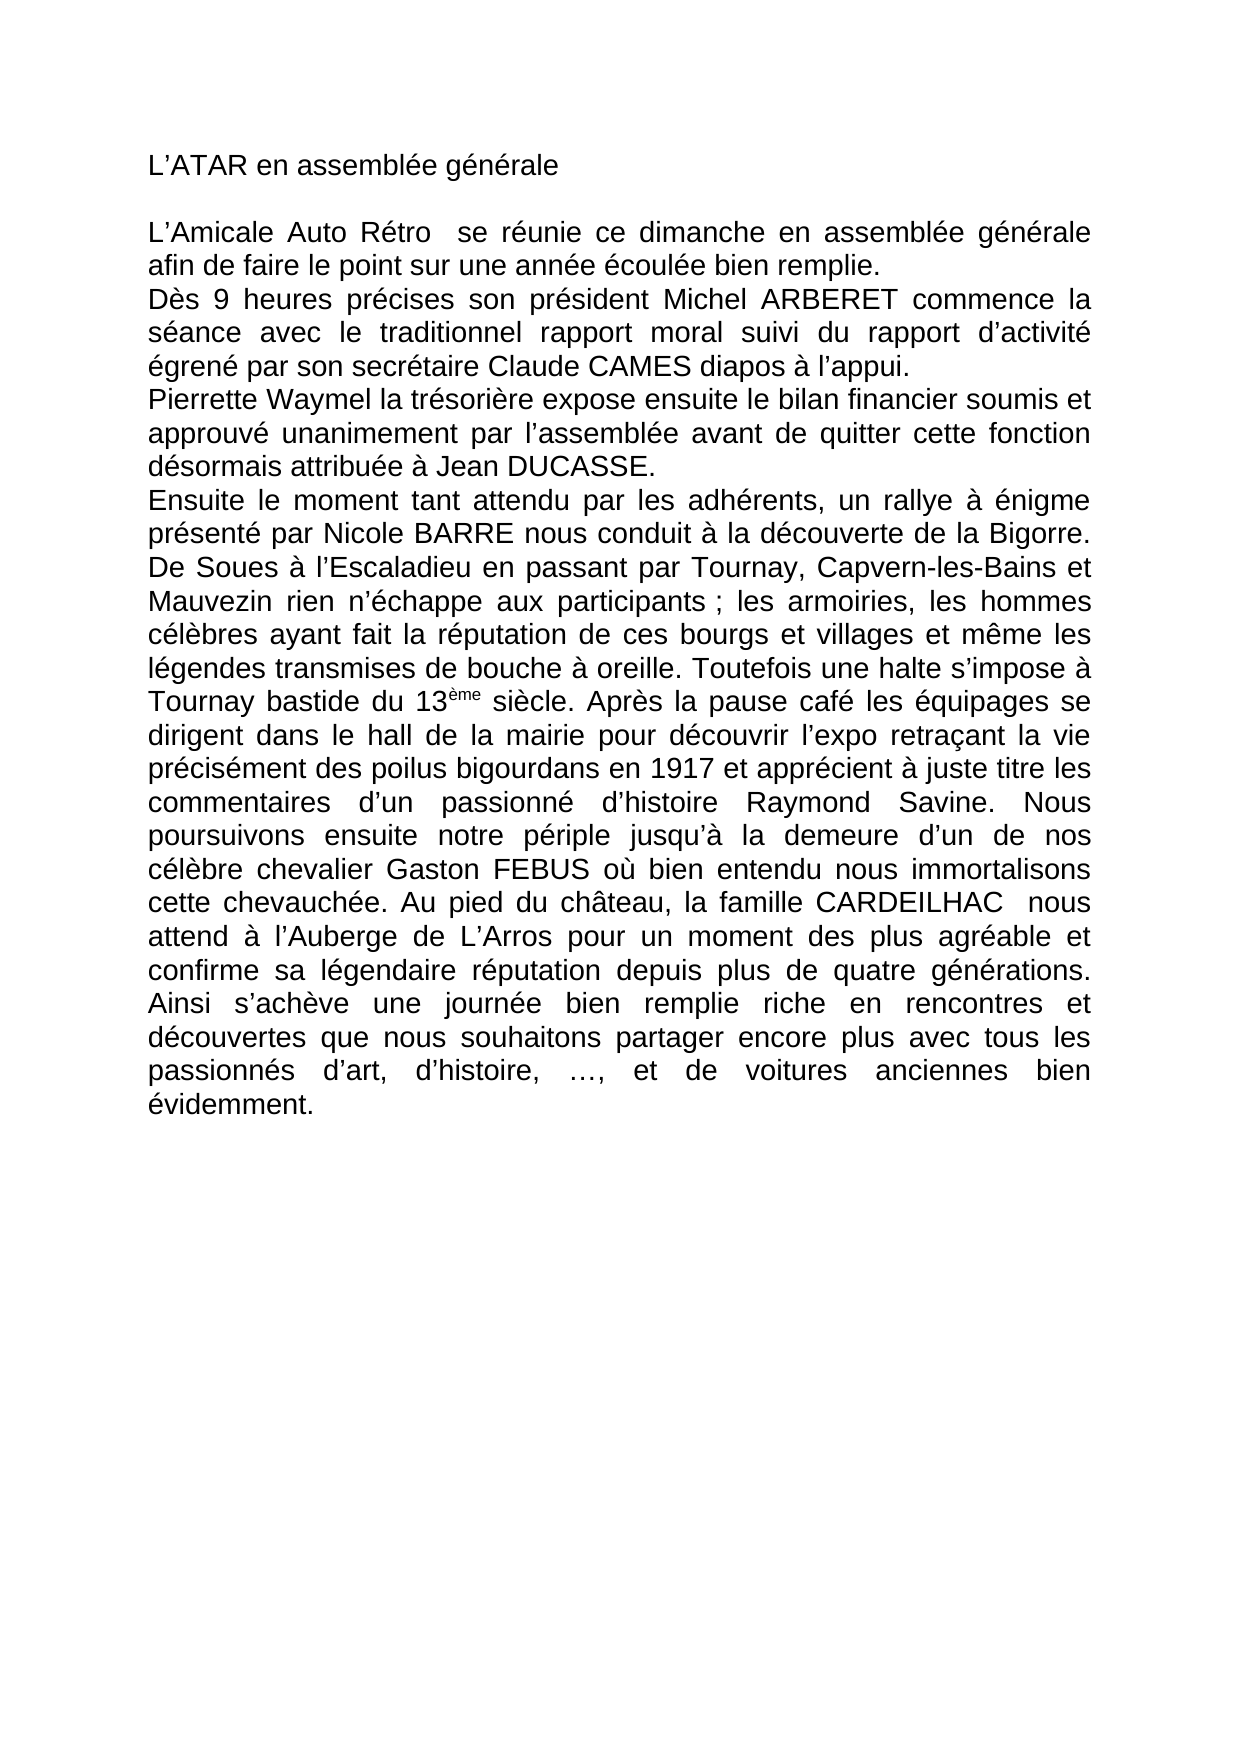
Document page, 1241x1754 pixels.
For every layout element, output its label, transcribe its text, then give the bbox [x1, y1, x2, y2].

text Ensuite le moment tant attendu par les adhérents, un rallye à énigme présenté par Nicole BARRE nous conduit à la découverte de la Bigorre. De Soues à l’Escaladieu en passant par Tournay, Capvern-les-Bains et Mauvezin rien n’échappe aux participants ; les armoiries, les hommes célèbres ayant fait la réputation de ces bourgs et villages et même les légendes transmises de bouche à oreille. Toutefois une halte s’impose à Tournay bastide du 13ème siècle. Après la pause café les équipages se dirigent dans le hall de la mairie pour découvrir l’expo retraçant la vie précisément des poilus bigourdans en 1917 et apprécient à juste titre les commentaires d’un passionné d’histoire Raymond Savine. Nous poursuivons ensuite notre périple jusqu’à la demeure d’un de nos célèbre chevalier Gaston FEBUS où bien entendu nous immortalisons cette chevauchée. Au pied du château, la famille CARDEILHAC nous attend à l’Auberge de L’Arros pour un moment des plus agréable et confirme sa légendaire réputation depuis plus de quatre générations. Ainsi s’achève une journée bien remplie riche en rencontres et découvertes que nous souhaitons partager encore plus avec tous les passionnés d’art, d’histoire, …, et de voitures anciennes bien évidemment. [148, 483, 1093, 1120]
text L’Amicale Auto Rétro se réunie ce dimanche en assemblée générale afin de faire le point sur une année écoulée bien remplie. [148, 215, 1093, 282]
text Pierrette Waymel la trésorière expose ensuite le bilan financier soumis et approuvé unanimement par l’assemblée avant de quitter cette fonction désormais attribuée à Jean DUCASSE. [148, 382, 1093, 483]
text L’ATAR en assemblée générale [148, 148, 1093, 181]
text Dès 9 heures précises son président Michel ARBERET commence la séance avec le traditionnel rapport moral suivi du rapport d’activité égrené par son secrétaire Claude CAMES diapos à l’appui. [148, 282, 1093, 382]
